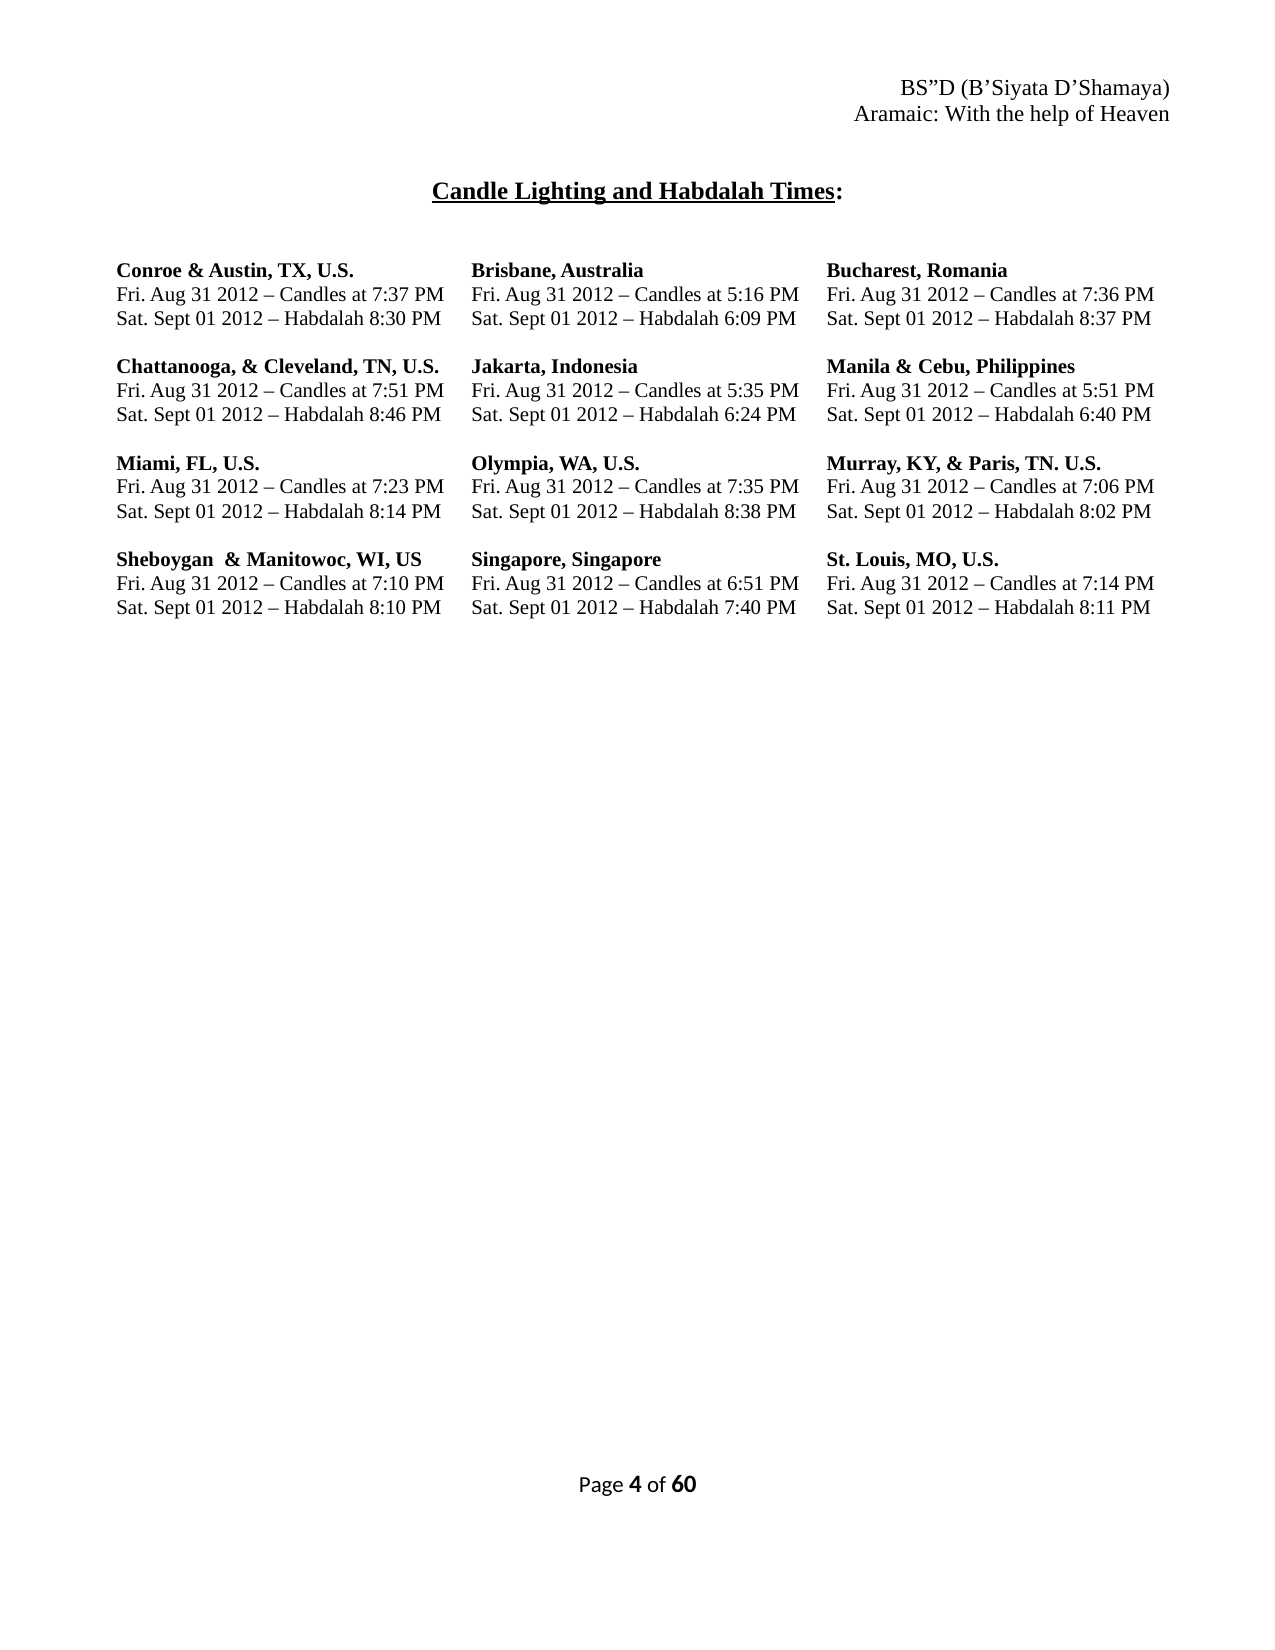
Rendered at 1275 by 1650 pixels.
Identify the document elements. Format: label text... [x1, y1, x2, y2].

table_cell Miami, FL, U.S. Fri. Aug 31 2012 – Candles at 7:23 PM Sat. Sept 01 2012 – Habdalah 8:14 PM [105, 450, 460, 547]
text Candle Lighting and Habdalah Times: [105, 176, 1170, 205]
table_header Conroe & Austin, TX, U.S. Fri. Aug 31 2012 – Candles at 7:37 PM Sat. Sept 01 2012 – Habdalah 8:30 PM [105, 234, 460, 354]
table_header Brisbane, Australia Fri. Aug 31 2012 – Candles at 5:16 PM Sat. Sept 01 2012 – Habdalah 6:09 PM [460, 234, 815, 354]
table_cell Murray, KY, & Paris, TN. U.S. Fri. Aug 31 2012 – Candles at 7:06 PM Sat. Sept 01 2012 – Habdalah 8:02 PM [815, 450, 1170, 547]
table_cell Manila & Cebu, Philippines Fri. Aug 31 2012 – Candles at 5:51 PM Sat. Sept 01 2012 – Habdalah 6:40 PM [815, 354, 1170, 450]
table_header Bucharest, Romania Fri. Aug 31 2012 – Candles at 7:36 PM Sat. Sept 01 2012 – Habdalah 8:37 PM [815, 234, 1170, 354]
table_cell St. Louis, MO, U.S. Fri. Aug 31 2012 – Candles at 7:14 PM Sat. Sept 01 2012 – Habdalah 8:11 PM [815, 547, 1170, 643]
table_cell Olympia, WA, U.S. Fri. Aug 31 2012 – Candles at 7:35 PM Sat. Sept 01 2012 – Habdalah 8:38 PM [460, 450, 815, 547]
table_cell Sheboygan & Manitowoc, WI, US Fri. Aug 31 2012 – Candles at 7:10 PM Sat. Sept 01 2012 – Habdalah 8:10 PM [105, 547, 460, 643]
table_cell Jakarta, Indonesia Fri. Aug 31 2012 – Candles at 5:35 PM Sat. Sept 01 2012 – Habdalah 6:24 PM [460, 354, 815, 450]
table_cell Chattanooga, & Cleveland, TN, U.S. Fri. Aug 31 2012 – Candles at 7:51 PM Sat. Sept 01 2012 – Habdalah 8:46 PM [105, 354, 460, 450]
table_cell Singapore, Singapore Fri. Aug 31 2012 – Candles at 6:51 PM Sat. Sept 01 2012 – Habdalah 7:40 PM [460, 547, 815, 643]
